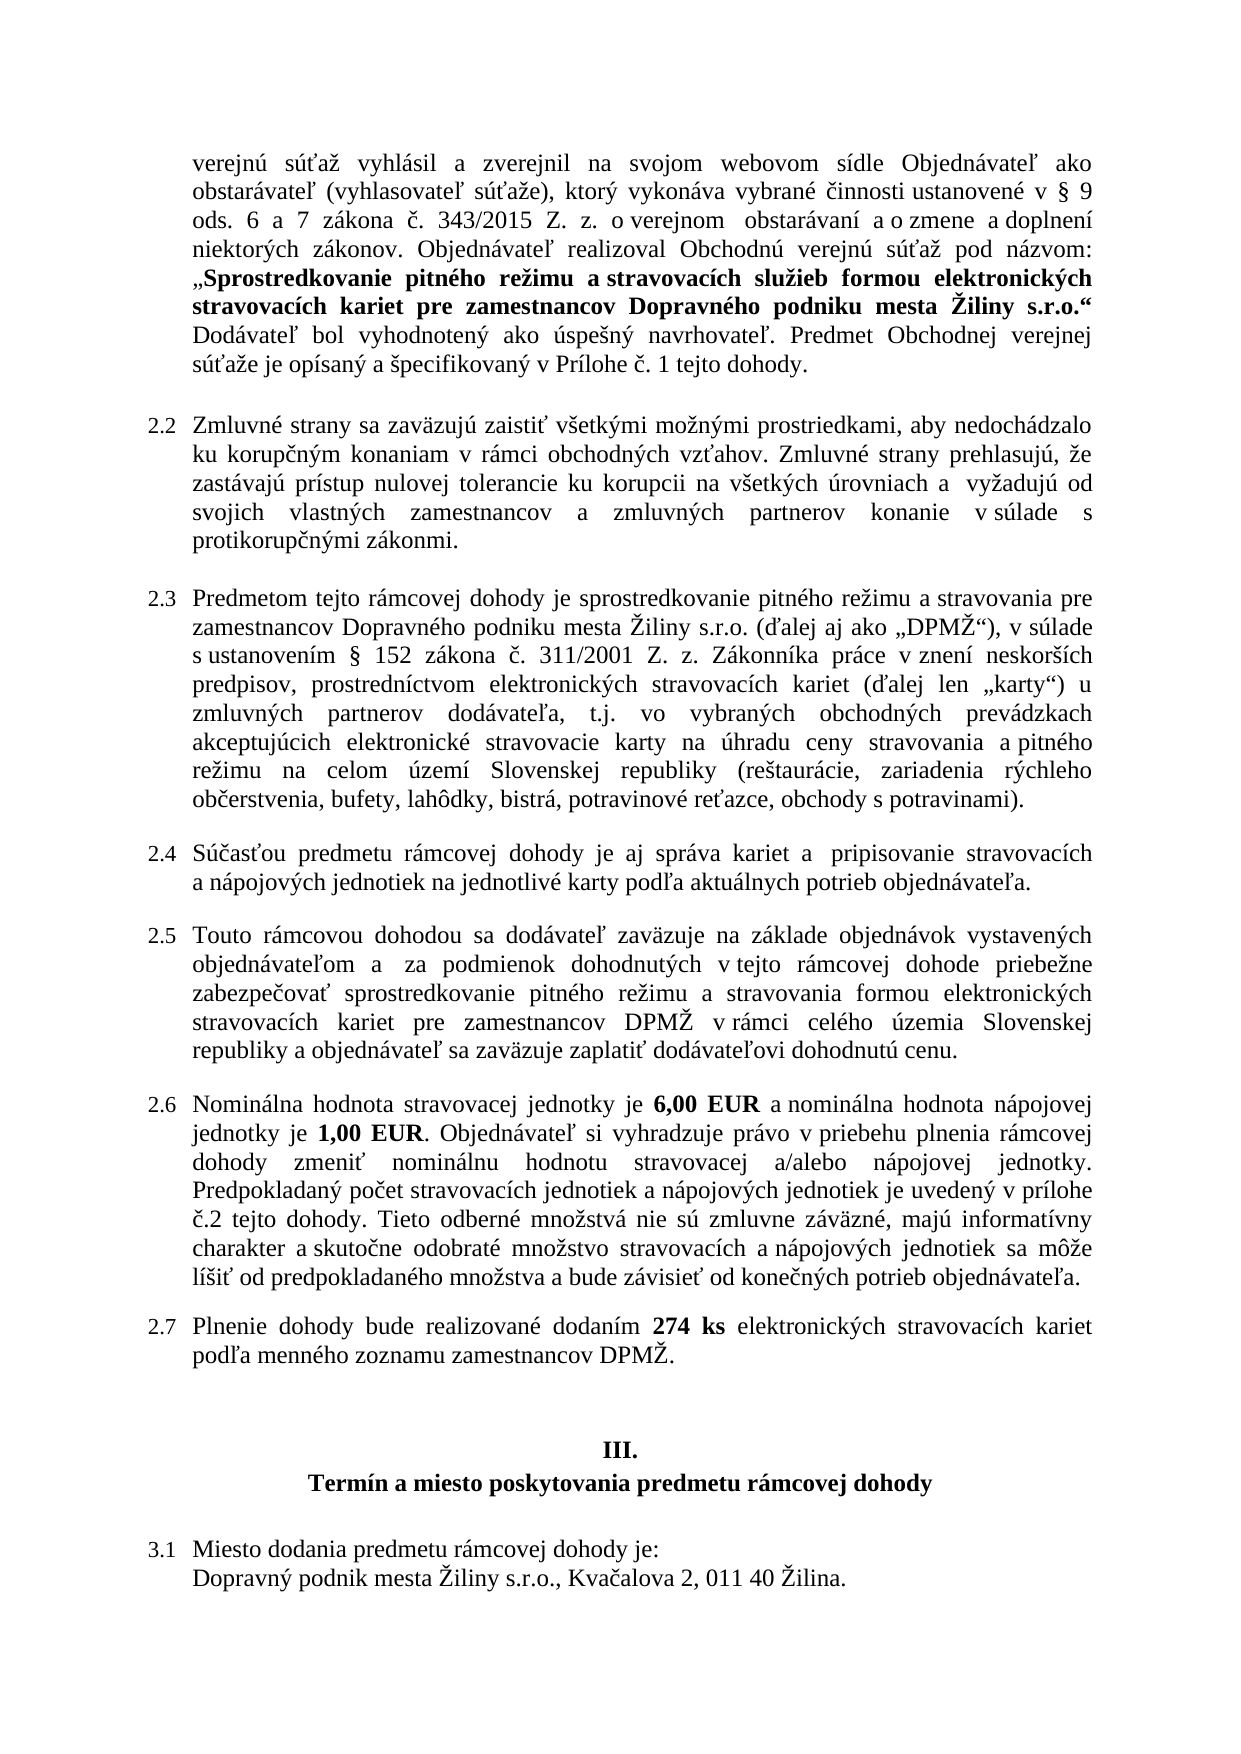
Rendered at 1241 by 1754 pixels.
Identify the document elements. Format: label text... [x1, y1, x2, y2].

text 2.2 Zmluvné strany sa zaväzujú zaistiť všetkými možnými prostriedkami, aby nedochádzalo ku korupčným konaniam v rámci obchodných vzťahov. Zmluvné strany prehlasujú, že zastávajú prístup nulovej tolerancie ku korupcii na všetkých úrovniach a vyžadujú od svojich vlastných zamestnancov a zmluvných partnerov konanie v súlade s protikorupčnými zákonmi. [148, 411, 1093, 554]
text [148, 148, 1093, 378]
text 2.7 Plnenie dohody bude realizované dodaním 274 ks elektronických stravovacích kariet podľa menného zoznamu zamestnancov DPMŽ. [148, 1311, 1093, 1369]
text 3.1 Miesto dodania predmetu rámcovej dohody je: [148, 1534, 1093, 1563]
text 2.3 Predmetom tejto rámcovej dohody je sprostredkovanie pitného režimu a stravovania pre zamestnancov Dopravného podniku mesta Žiliny s.r.o. (ďalej aj ako „DPMŽ“), v súlade s ustanovením § 152 zákona č. 311/2001 Z. z. Zákonníka práce v znení neskorších predpisov, prostredníctvom elektronických stravovacích kariet (ďalej len „karty“) u zmluvných partnerov dodávateľa, t.j. vo vybraných obchodných prevádzkach akceptujúcich elektronické stravovacie karty na úhradu ceny stravovania a pitného režimu na celom území Slovenskej republiky (reštaurácie, zariadenia rýchleho občerstvenia, bufety, lahôdky, bistrá, potravinové reťazce, obchody s potravinami). [148, 583, 1093, 813]
text Dopravný podnik mesta Žiliny s.r.o., Kvačalova 2, 011 40 Žilina. [148, 1563, 1093, 1592]
text III. [148, 1435, 1093, 1464]
text 2.4 Súčasťou predmetu rámcovej dohody je aj správa kariet a pripisovanie stravovacích a nápojových jednotiek na jednotlivé karty podľa aktuálnych potrieb objednávateľa. [148, 838, 1093, 896]
text Termín a miesto poskytovania predmetu rámcovej dohody [148, 1468, 1093, 1497]
text 2.6 Nominálna hodnota stravovacej jednotky je 6,00 EUR a nominálna hodnota nápojovej jednotky je 1,00 EUR. Objednávateľ si vyhradzuje právo v priebehu plnenia rámcovej dohody zmeniť nominálnu hodnotu stravovacej a/alebo nápojovej jednotky. Predpokladaný počet stravovacích jednotiek a nápojových jednotiek je uvedený v prílohe č.2 tejto dohody. Tieto odberné množstvá nie sú zmluvne záväzné, majú informatívny charakter a skutočne odobraté množstvo stravovacích a nápojových jednotiek sa môže líšiť od predpokladaného množstva a bude závisieť od konečných potrieb objednávateľa. [148, 1089, 1093, 1291]
text 2.5 Touto rámcovou dohodou sa dodávateľ zaväzuje na základe objednávok vystavených objednávateľom a za podmienok dohodnutých v tejto rámcovej dohode priebežne zabezpečovať sprostredkovanie pitného režimu a stravovania formou elektronických stravovacích kariet pre zamestnancov DPMŽ v rámci celého územia Slovenskej republiky a objednávateľ sa zaväzuje zaplatiť dodávateľovi dohodnutú cenu. [148, 921, 1093, 1064]
